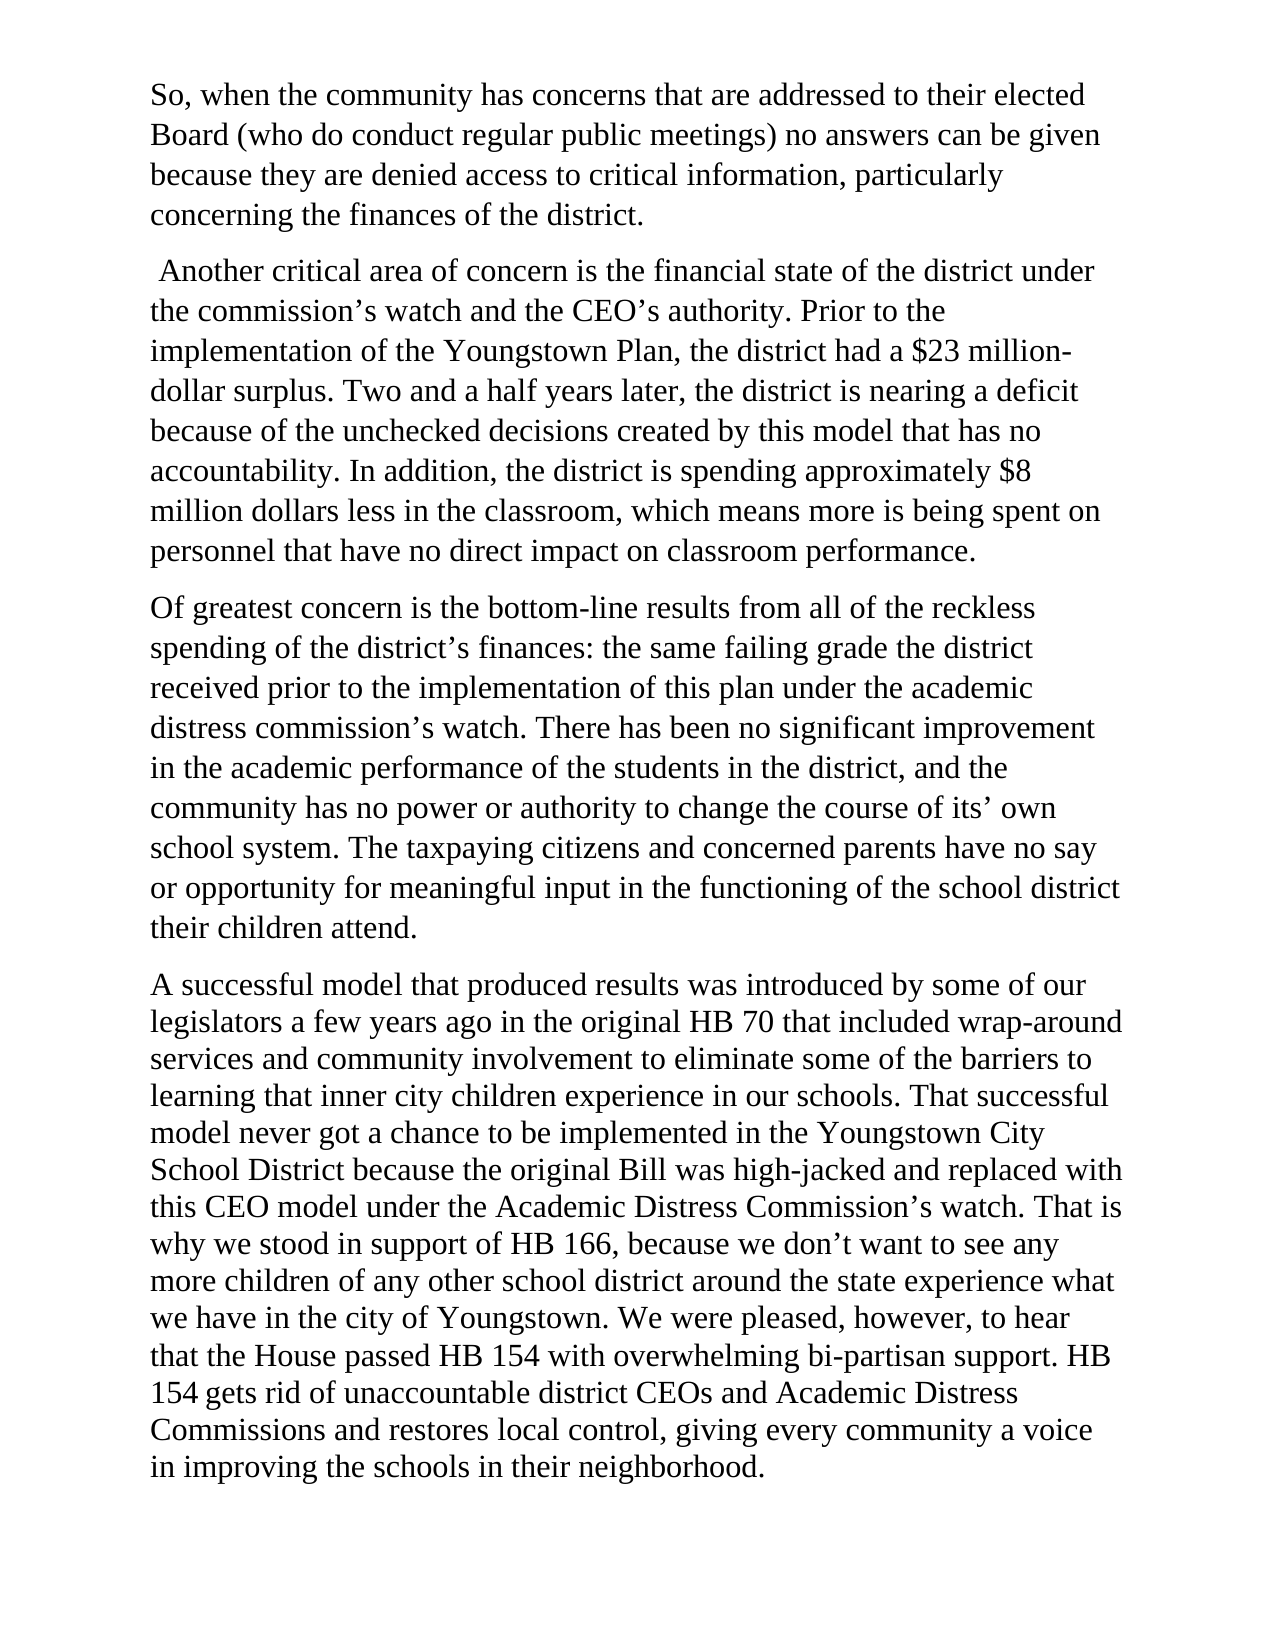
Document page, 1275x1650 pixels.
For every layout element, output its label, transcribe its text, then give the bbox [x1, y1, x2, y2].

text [150, 75, 1125, 232]
text Another critical area of concern is the financial state of the district under the commission’s watch and the CEO’s authority. Prior to the implementation of the Youngstown Plan, the district had a $23 million-dollar surplus. Two and a half years later, the district is nearing a deficit because of the unchecked decisions created by this model that has no accountability. In addition, the district is spending approximately $8 million dollars less in the classroom, which means more is being spent on personnel that have no direct impact on classroom performance. [150, 252, 1125, 569]
text Of greatest concern is the bottom-line results from all of the reckless spending of the district’s finances: the same failing grade the district received prior to the implementation of this plan under the academic distress commission’s watch. There has been no significant improvement in the academic performance of the students in the district, and the community has no power or authority to change the course of its’ own school system. The taxpaying citizens and concerned parents have no say or opportunity for meaningful input in the functioning of the school district their children attend. [150, 588, 1125, 945]
text A successful model that produced results was introduced by some of our legislators a few years ago in the original HB 70 that included wrap-around services and community involvement to eliminate some of the barriers to learning that inner city children experience in our schools. That successful model never got a chance to be implemented in the Youngstown City School District because the original Bill was high-jacked and replaced with this CEO model under the Academic Distress Commission’s watch. That is why we stood in support of HB 166, because we don’t want to see any more children of any other school district around the state experience what we have in the city of Youngstown. We were pleased, however, to hear that the House passed HB 154 with overwhelming bi-partisan support. HB 154 gets rid of unaccountable district CEOs and Academic Distress Commissions and restores local control, giving every community a voice in improving the schools in their neighborhood. [150, 965, 1125, 1484]
